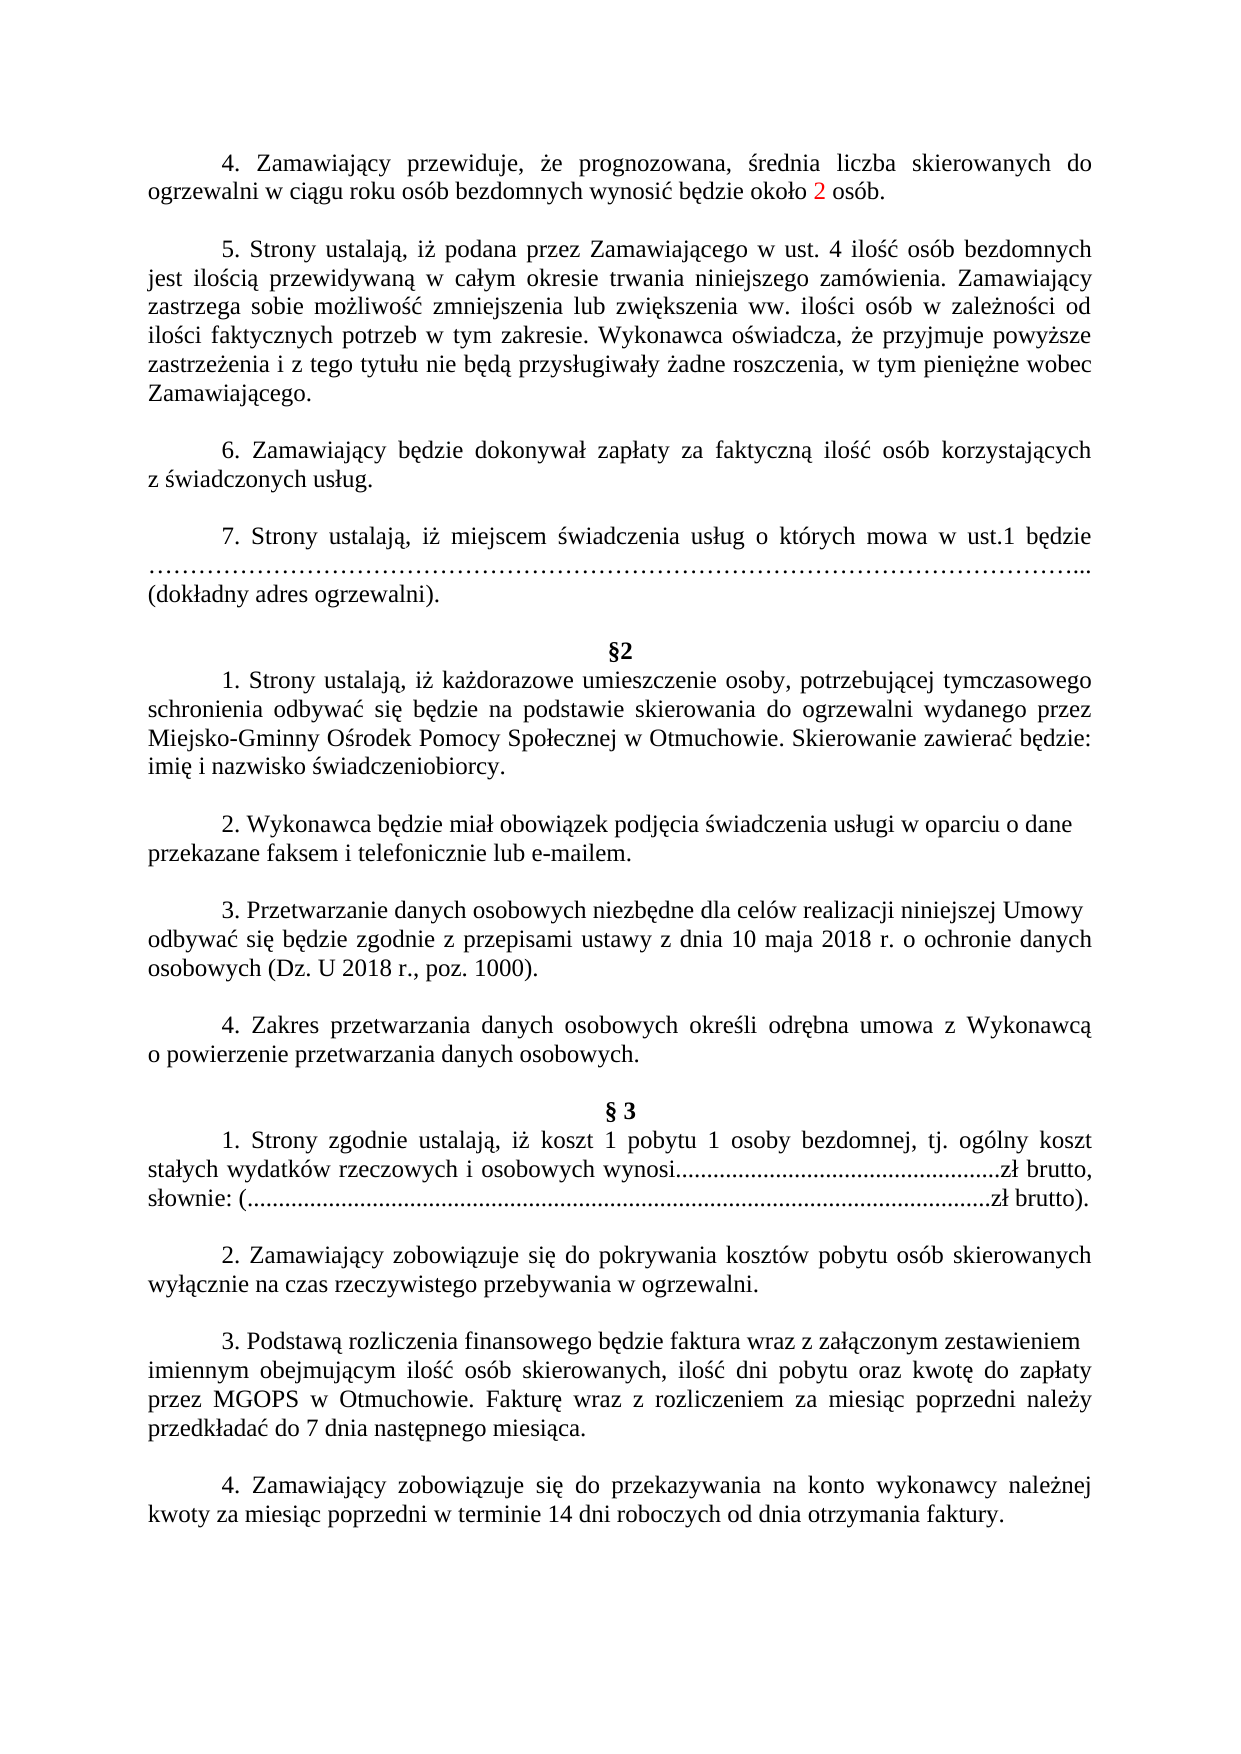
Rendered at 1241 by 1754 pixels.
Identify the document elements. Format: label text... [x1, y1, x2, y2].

text odbywać się będzie zgodnie z przepisami ustawy z dnia 10 maja 2018 r. o ochronie danych osobowych (Dz. U 2018 r., poz. 1000). [148, 924, 1093, 981]
text §2 [148, 636, 1093, 665]
text 6. Zamawiający będzie dokonywał zapłaty za faktyczną ilość osób korzystających z świadczonych usług. [148, 435, 1093, 493]
text 3. Podstawą rozliczenia finansowego będzie faktura wraz z załączonym zestawieniem [148, 1326, 1093, 1355]
text 2. Wykonawca będzie miał obowiązek podjęcia świadczenia usługi w oparciu o dane [148, 809, 1093, 838]
text przekazane faksem i telefonicznie lub e-mailem. [148, 838, 1093, 866]
text § 3 [148, 1096, 1093, 1125]
text imiennym obejmującym ilość osób skierowanych, ilość dni pobytu oraz kwotę do zapłaty przez MGOPS w Otmuchowie. Fakturę wraz z rozliczeniem za miesiąc poprzedni należy przedkładać do 7 dnia następnego miesiąca. [148, 1355, 1093, 1441]
text 4. Zamawiający przewiduje, że prognozowana, średnia liczba skierowanych do ogrzewalni w ciągu roku osób bezdomnych wynosić będzie około 2 osób. [148, 148, 1093, 205]
text 4. Zakres przetwarzania danych osobowych określi odrębna umowa z Wykonawcą o powierzenie przetwarzania danych osobowych. [148, 1010, 1093, 1068]
text 4. Zamawiający zobowiązuje się do przekazywania na konto wykonawcy należnej kwoty za miesiąc poprzedni w terminie 14 dni roboczych od dnia otrzymania faktury. [148, 1470, 1093, 1528]
text 7. Strony ustalają, iż miejscem świadczenia usług o których mowa w ust.1 będzie …………………………………………………………………………………………………... [148, 521, 1093, 579]
text 3. Przetwarzanie danych osobowych niezbędne dla celów realizacji niniejszej Umowy [148, 895, 1093, 924]
text 1. Strony zgodnie ustalają, iż koszt 1 pobytu 1 osoby bezdomnej, tj. ogólny koszt stałych wydatków rzeczowych i osobowych wynosi....................................................zł brutto, słownie: (.......................................................................................................................zł brutto). [148, 1125, 1093, 1211]
text 5. Strony ustalają, iż podana przez Zamawiającego w ust. 4 ilość osób bezdomnych jest ilością przewidywaną w całym okresie trwania niniejszego zamówienia. Zamawiający zastrzega sobie możliwość zmniejszenia lub zwiększenia ww. ilości osób w zależności od ilości faktycznych potrzeb w tym zakresie. Wykonawca oświadcza, że przyjmuje powyższe zastrzeżenia i z tego tytułu nie będą przysługiwały żadne roszczenia, w tym pieniężne wobec Zamawiającego. [148, 234, 1093, 406]
text 1. Strony ustalają, iż każdorazowe umieszczenie osoby, potrzebującej tymczasowego schronienia odbywać się będzie na podstawie skierowania do ogrzewalni wydanego przez Miejsko-Gminny Ośrodek Pomocy Społecznej w Otmuchowie. Skierowanie zawierać będzie: imię i nazwisko świadczeniobiorcy. [148, 665, 1093, 780]
text (dokładny adres ogrzewalni). [148, 579, 1093, 608]
text 2. Zamawiający zobowiązuje się do pokrywania kosztów pobytu osób skierowanych wyłącznie na czas rzeczywistego przebywania w ogrzewalni. [148, 1240, 1093, 1298]
